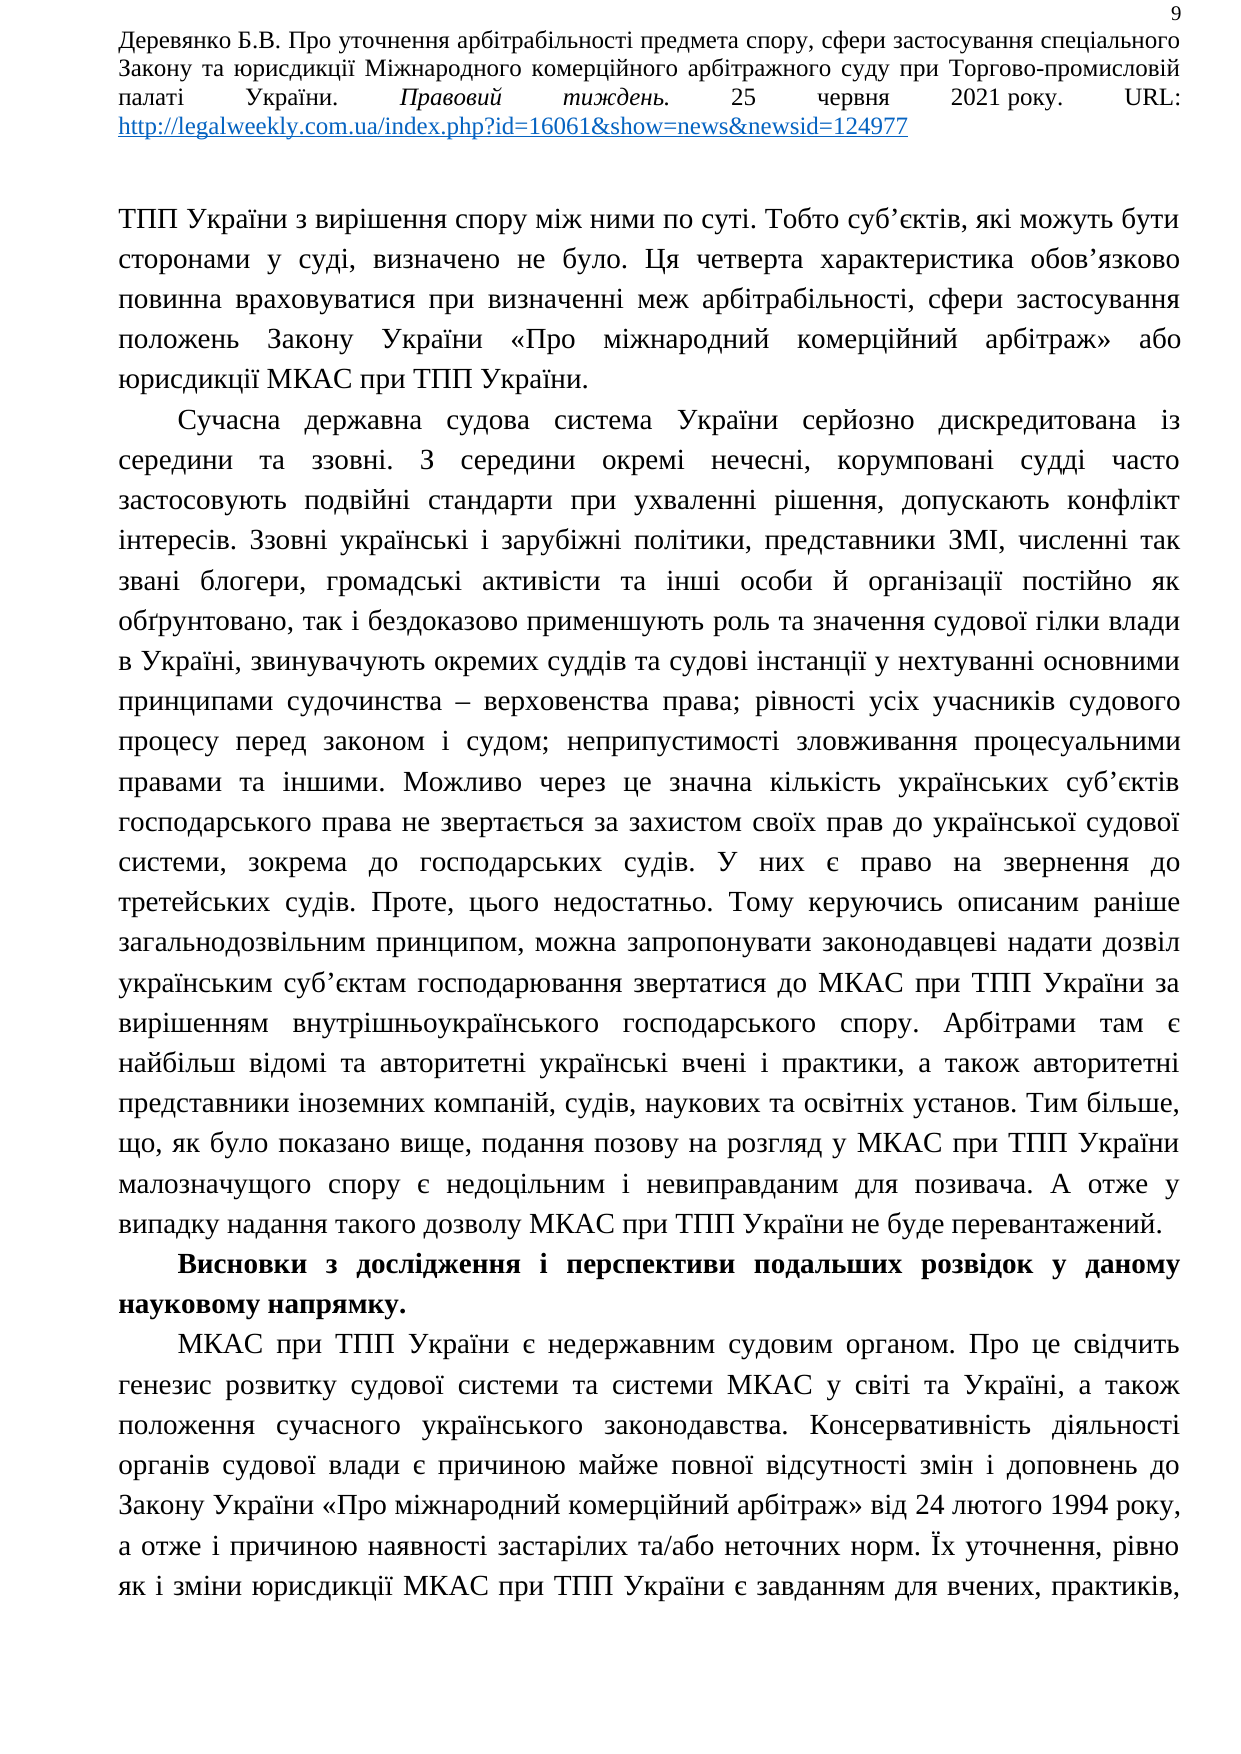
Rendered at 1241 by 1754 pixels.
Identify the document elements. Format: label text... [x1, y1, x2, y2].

text Сучасна державна судова система України серйозно дискредитована із середини та ззовні. З середини окремі нечесні, корумповані судді часто застосовують подвійні стандарти при ухваленні рішення, допускають конфлікт інтересів. Ззовні українські і зарубіжні політики, представники ЗМІ, численні так звані блогери, громадські активісти та інші особи й організації постійно як обґрунтовано, так і бездоказово применшують роль та значення судової гілки влади в Україні, звинувачують окремих суддів та судові інстанції у нехтуванні основними принципами судочинства – верховенства права; рівності усіх учасників судового процесу перед законом і судом; неприпустимості зловживання процесуальними правами та іншими. Можливо через це значна кількість українських субʼєктів господарського права не звертається за захистом своїх прав до української судової системи, зокрема до господарських судів. У них є право на звернення до третейських судів. Проте, цього недостатньо. Тому керуючись описаним раніше загальнодозвільним принципом, можна запропонувати законодавцеві надати дозвіл українським субʼєктам господарювання звертатися до МКАС при ТПП України за вирішенням внутрішньоукраїнського господарського спору. Арбітрами там є найбільш відомі та авторитетні українські вчені і практики, а також авторитетні представники іноземних компаній, судів, наукових та освітніх установ. Тим більше, що, як було показано вище, подання позову на розгляд у МКАС при ТПП України малозначущого спору є недоцільним і невиправданим для позивача. А отже у випадку надання такого дозволу МКАС при ТПП України не буде перевантажений. [118, 402, 1181, 1239]
text Висновки з дослідження і перспективи подальших розвідок у даному науковому напрямку. [118, 1246, 1181, 1320]
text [118, 201, 1181, 395]
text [118, 1561, 1181, 1601]
